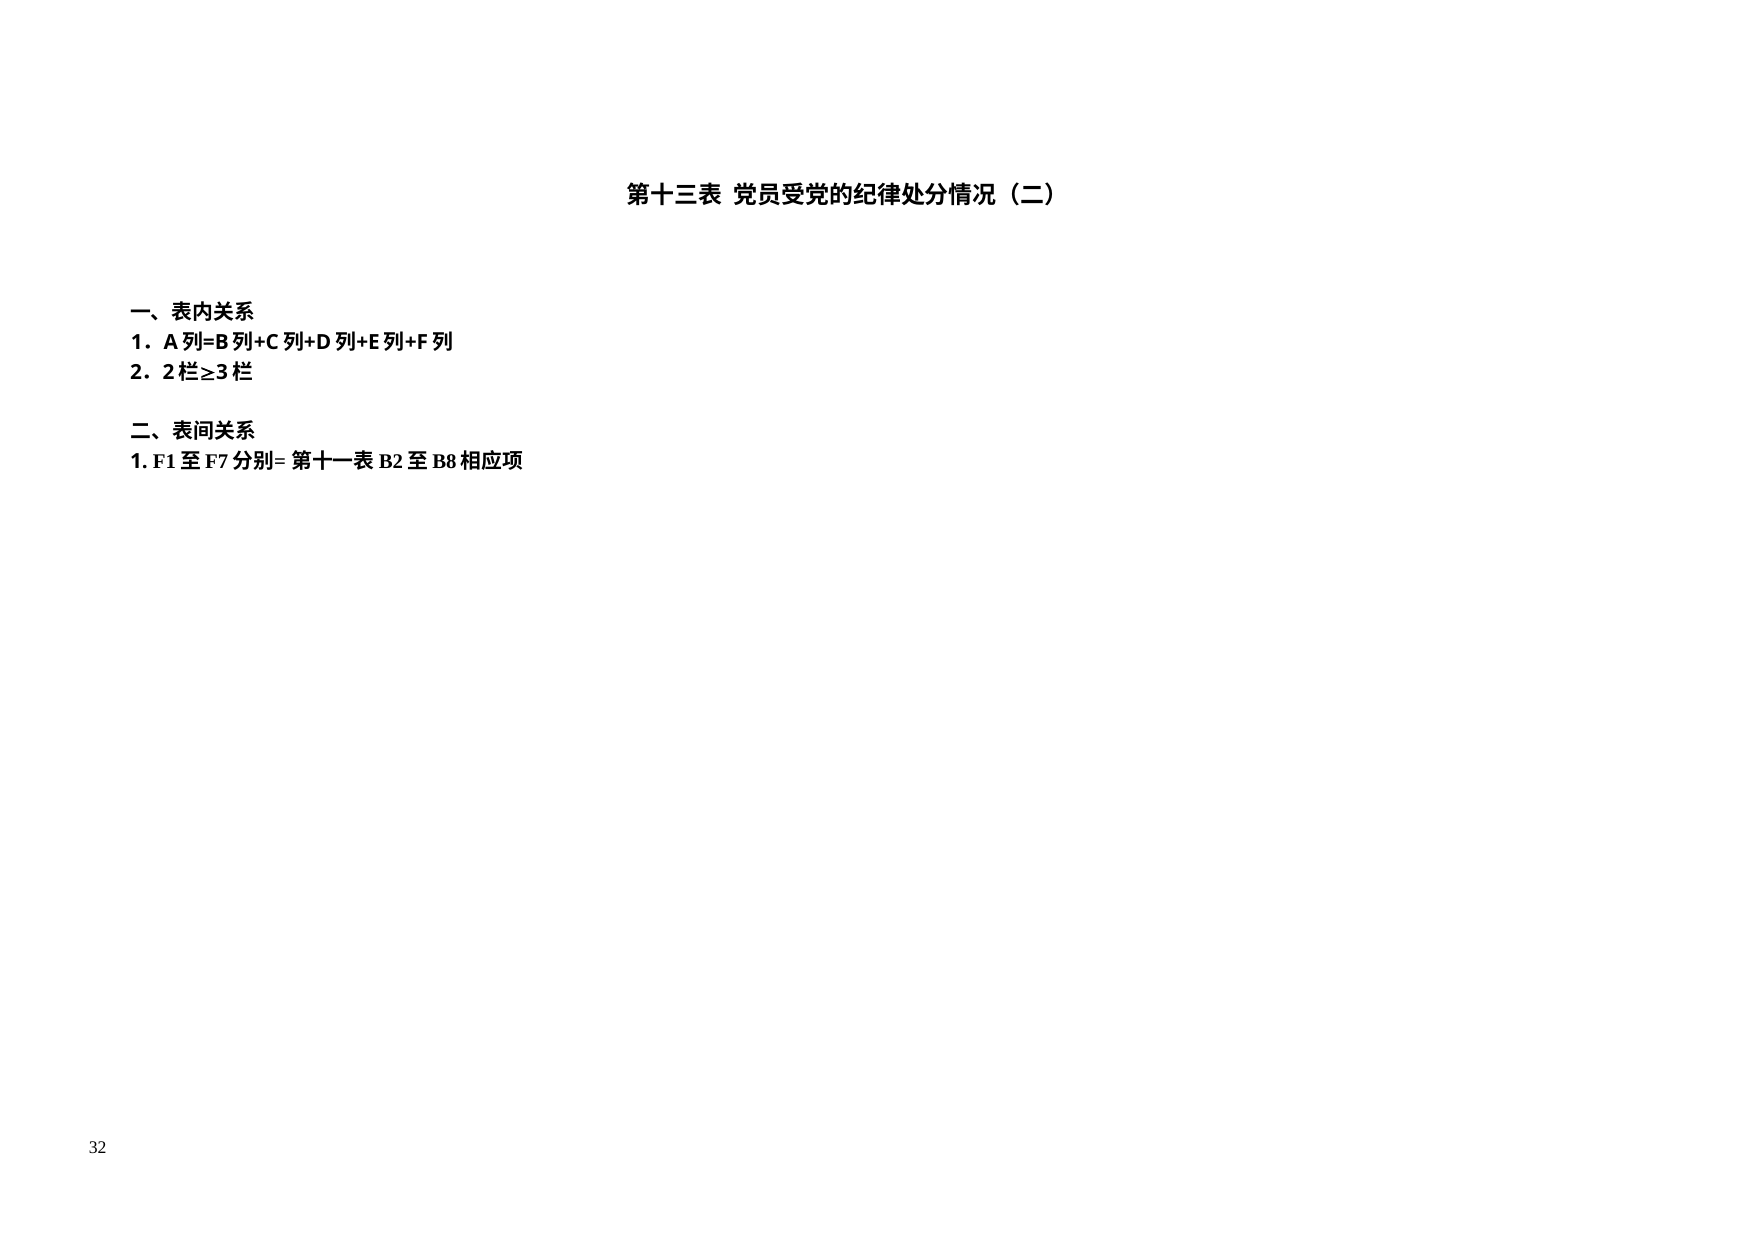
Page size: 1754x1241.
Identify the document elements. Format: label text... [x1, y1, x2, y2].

text 二、表间关系 [89, 414, 565, 444]
text 1．A列=B列+C列+D列+E列+F列 [89, 325, 565, 356]
text 一、表内关系 [89, 295, 1606, 325]
text 1. F1至F7分别= 第十一表B2至B8相应项 [89, 444, 565, 475]
text 2．2栏3栏 [89, 356, 565, 386]
text 第十三表 党员受党的纪律处分情况（二） [89, 177, 1606, 211]
